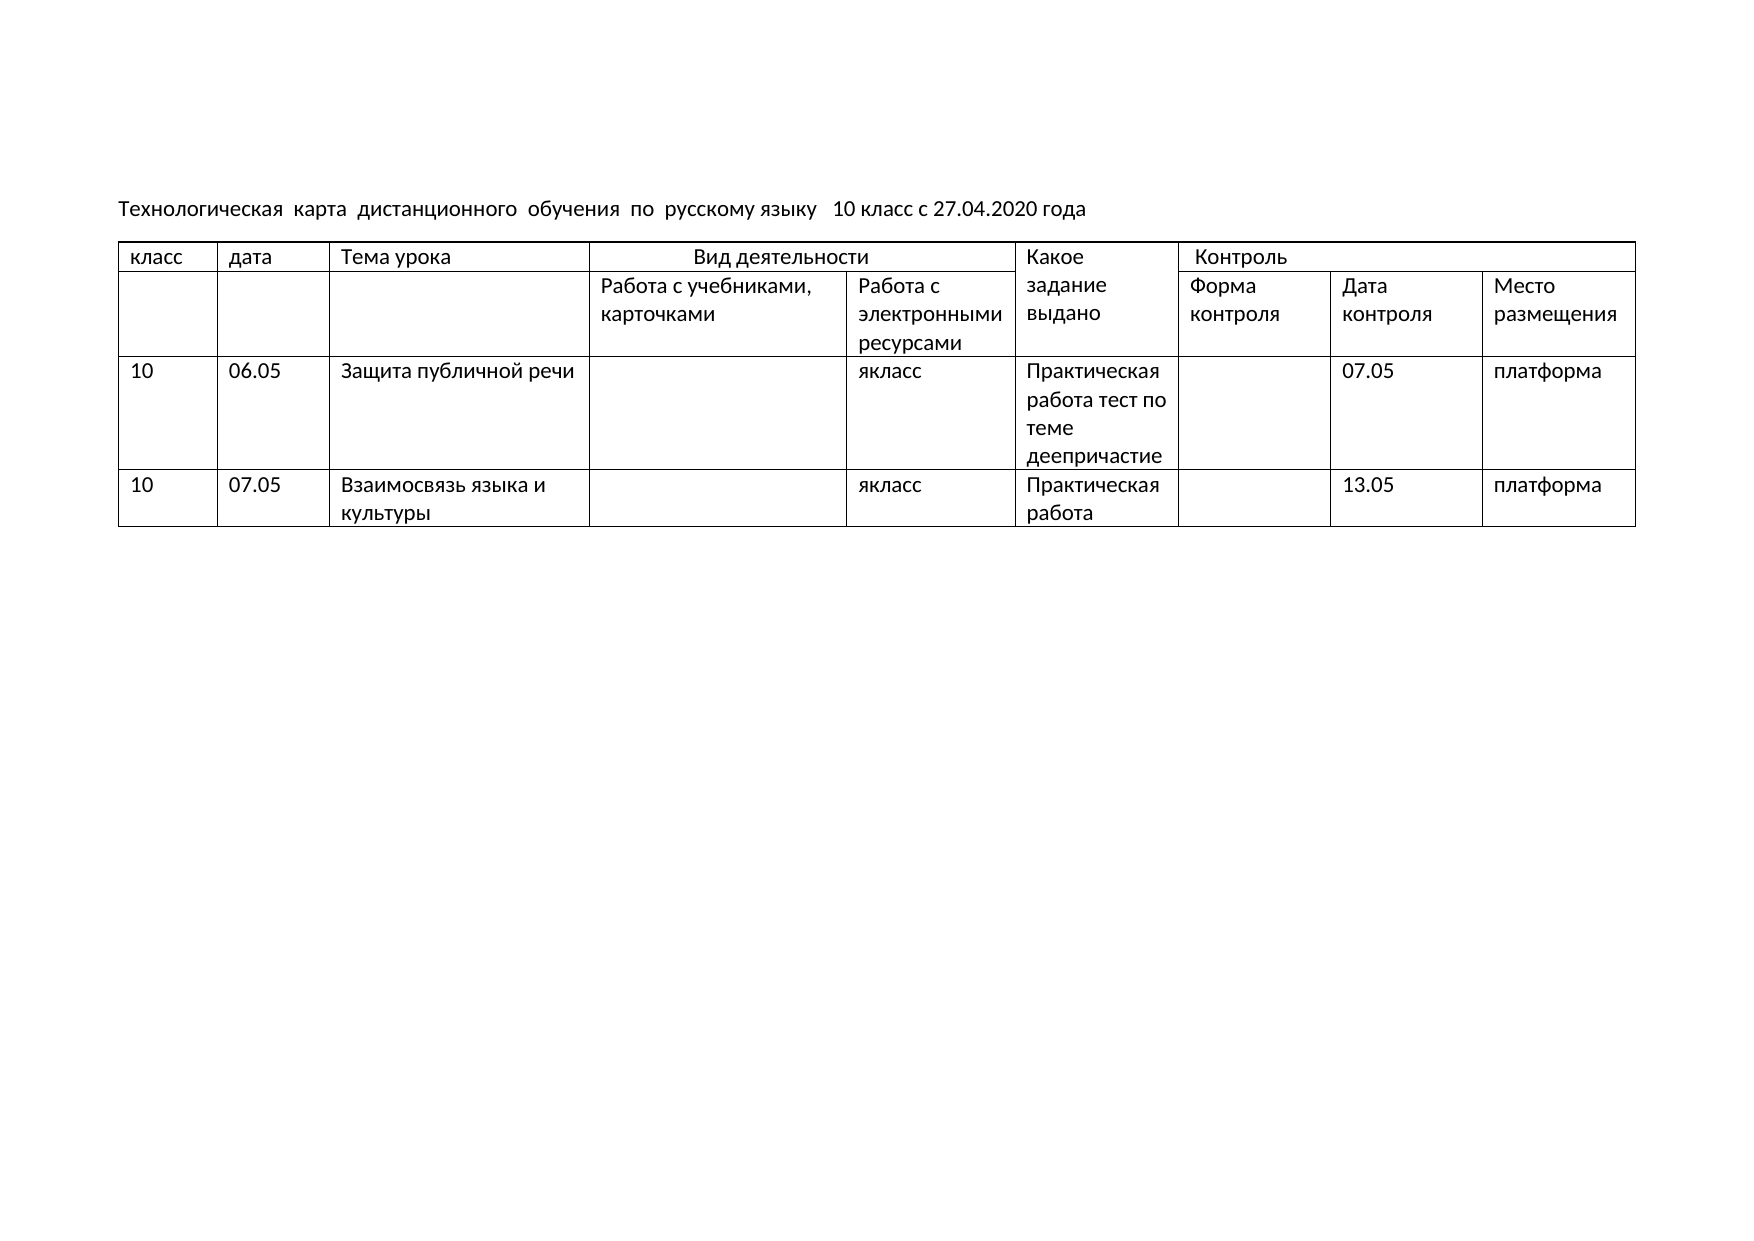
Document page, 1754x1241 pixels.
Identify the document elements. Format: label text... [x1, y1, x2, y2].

table_header Тема урока [330, 243, 589, 271]
table_cell платформа [1483, 357, 1635, 469]
table_cell Форма контроля [1179, 272, 1330, 356]
table_cell Практическая работа тест по теме деепричастие [1016, 357, 1178, 469]
table_header Вид деятельности [590, 243, 1015, 271]
table_cell 07.05 [1331, 357, 1482, 469]
table_cell 10 [119, 470, 217, 526]
table_cell [590, 470, 846, 526]
table_cell [590, 357, 846, 469]
table_cell [1179, 470, 1330, 526]
text Технологическая карта дистанционного обучения по русскому языку 10 класс с 27.04.2020 года [118, 194, 1636, 223]
table_cell [1179, 357, 1330, 469]
table_cell Работа с электронными ресурсами [847, 272, 1015, 356]
table_cell Взаимосвязь языка и культуры [330, 470, 589, 526]
table_header дата [218, 243, 329, 271]
table_cell платформа [1483, 470, 1635, 526]
table_cell Дата контроля [1331, 272, 1482, 356]
table_cell Место размещения [1483, 272, 1635, 356]
table_header Контроль [1179, 243, 1635, 271]
table_cell 13.05 [1331, 470, 1482, 526]
table_header Какое задание выдано [1016, 243, 1178, 356]
table_header класс [119, 243, 217, 271]
table_cell 07.05 [218, 470, 329, 526]
table_cell [330, 272, 589, 356]
table_cell [218, 272, 329, 356]
table_cell 06.05 [218, 357, 329, 469]
table_cell Практическая работа [1016, 470, 1178, 526]
table_cell 10 [119, 357, 217, 469]
table_cell якласс [847, 470, 1015, 526]
table_cell якласс [847, 357, 1015, 469]
table_cell Защита публичной речи [330, 357, 589, 469]
table_cell Работа с учебниками, карточками [590, 272, 846, 356]
table_cell [119, 272, 217, 356]
